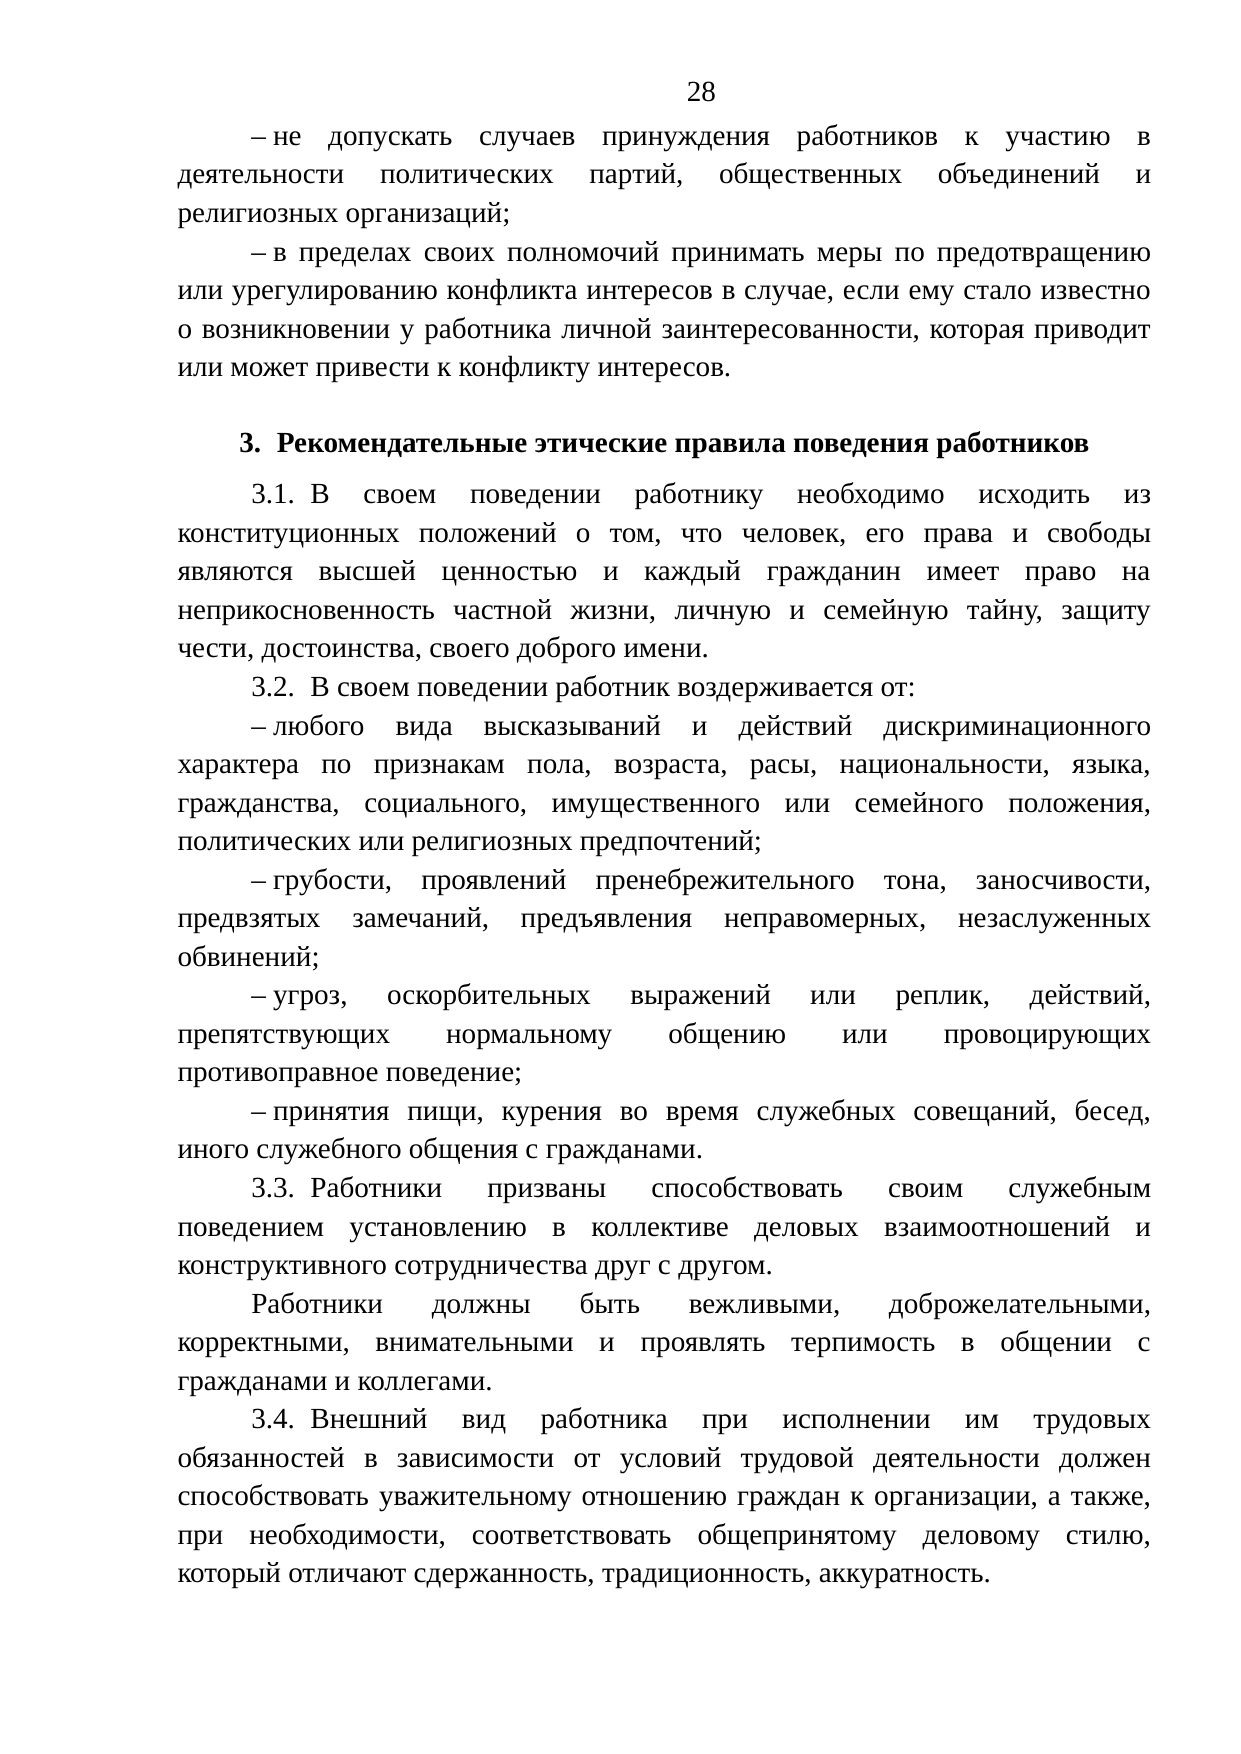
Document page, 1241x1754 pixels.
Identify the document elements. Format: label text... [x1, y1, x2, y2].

text Работники должны быть вежливыми, доброжелательными, корректными, внимательными и проявлять терпимость в общении с гражданами и коллегами. [177, 1286, 1152, 1396]
list Внешний вид работника при исполнении им трудовых обязанностей в зависимости от условий трудовой деятельности должен способствовать уважительному отношению граждан к организации, а также, при необходимости, соответствовать общепринятому деловому стилю, который отличают сдержанность, традиционность, аккуратность. [177, 1401, 1152, 1589]
list Работники призваны способствовать своим служебным поведением установлению в коллективе деловых взаимоотношений и конструктивного сотрудничества друг с другом. [177, 1170, 1152, 1281]
list В своем поведении работник воздерживается от: [177, 669, 1152, 703]
text – в пределах своих полномочий принимать меры по предотвращению или урегулированию конфликта интересов в случае, если ему стало известно о возникновении у работника личной заинтересованности, которая приводит или может привести к конфликту интересов. [177, 234, 1152, 383]
list Рекомендательные этические правила поведения работников [177, 425, 1152, 459]
text – любого вида высказываний и действий дискриминационного характера по признакам пола, возраста, расы, национальности, языка, гражданства, социального, имущественного или семейного положения, политических или религиозных предпочтений; [177, 708, 1152, 857]
text – угроз, оскорбительных выражений или реплик, действий, препятствующих нормальному общению или провоцирующих противоправное поведение; [177, 977, 1152, 1088]
text – не допускать случаев принуждения работников к участию в деятельности политических партий, общественных объединений и религиозных организаций; [177, 118, 1152, 229]
text – принятия пищи, курения во время служебных совещаний, бесед, иного служебного общения с гражданами. [177, 1093, 1152, 1165]
list В своем поведении работнику необходимо исходить из конституционных положений о том, что человек, его права и свободы являются высшей ценностью и каждый гражданин имеет право на неприкосновенность частной жизни, личную и семейную тайну, защиту чести, достоинства, своего доброго имени. [177, 476, 1152, 664]
text – грубости, проявлений пренебрежительного тона, заносчивости, предвзятых замечаний, предъявления неправомерных, незаслуженных обвинений; [177, 862, 1152, 972]
